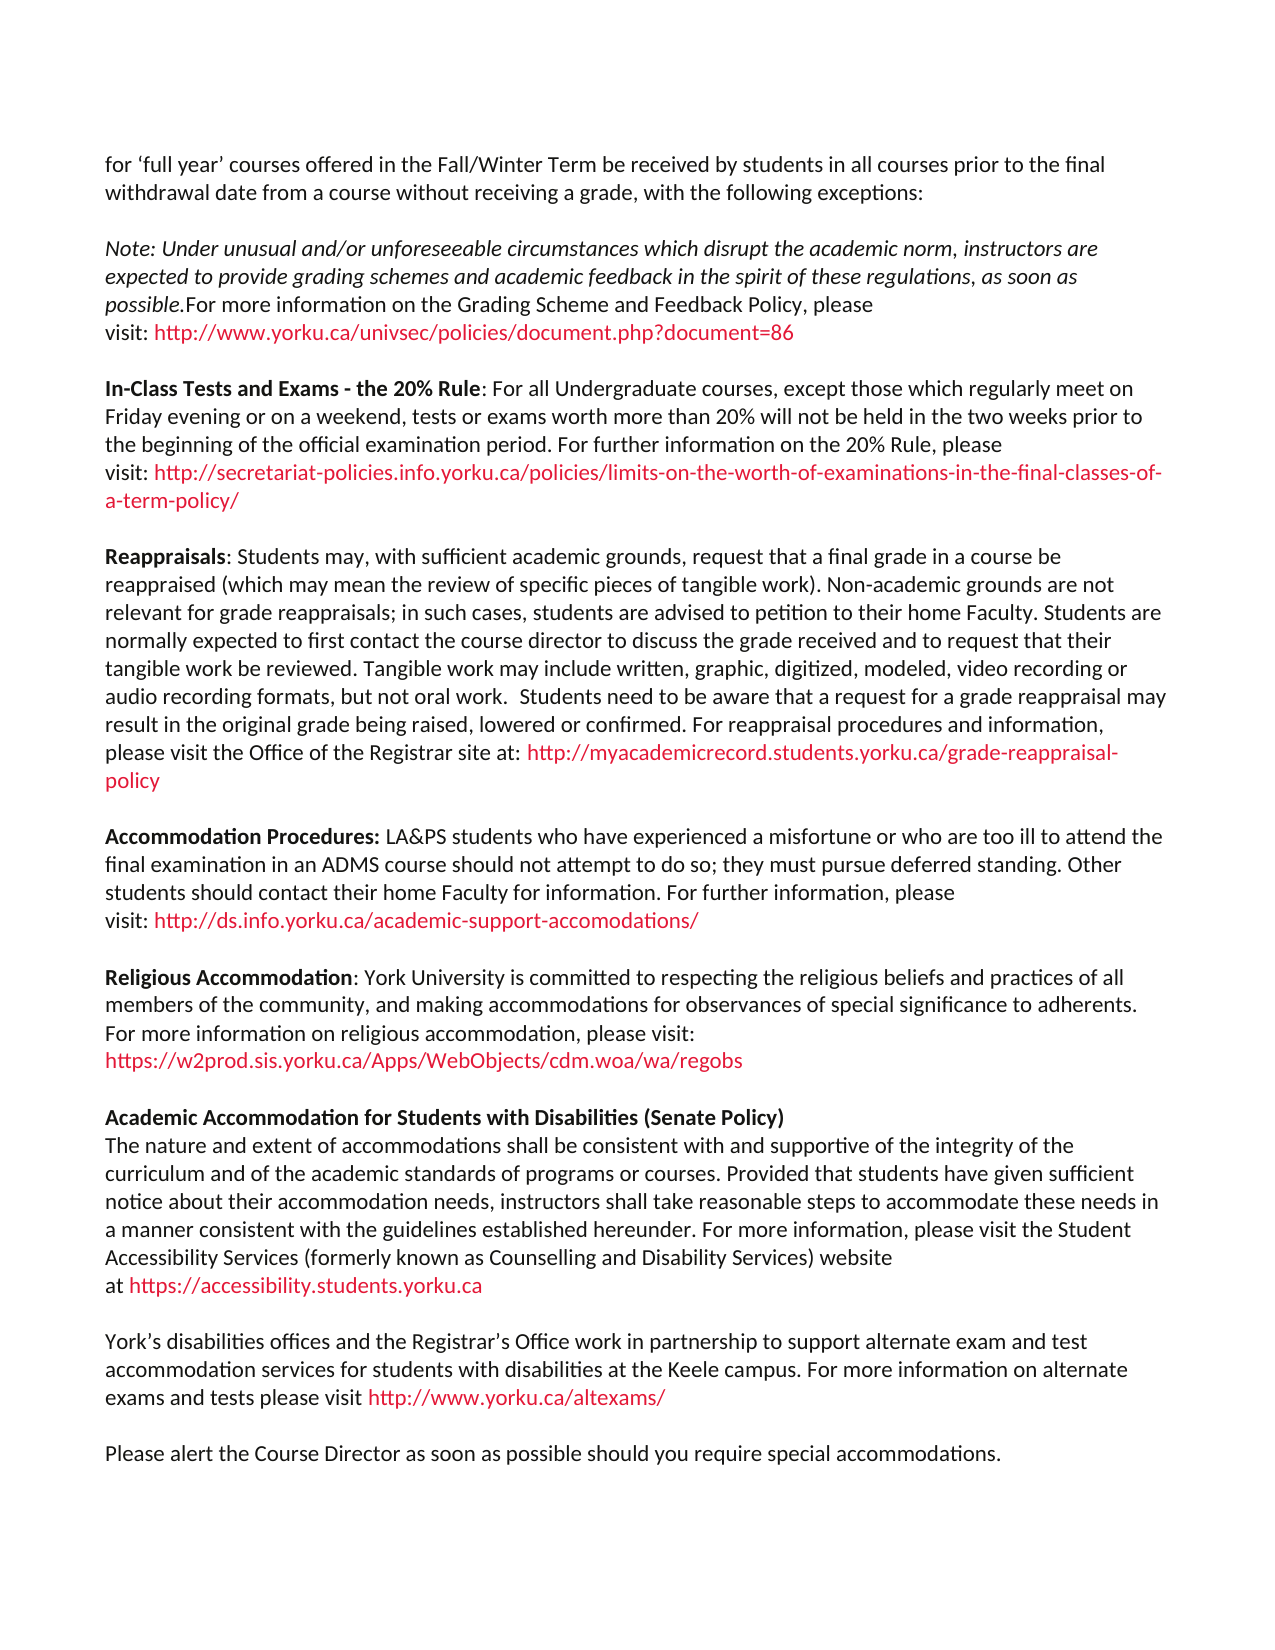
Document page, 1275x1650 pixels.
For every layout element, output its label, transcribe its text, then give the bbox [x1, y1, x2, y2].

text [105, 150, 1170, 206]
text York’s disabilities offices and the Registrar’s Office work in partnership to support alternate exam and test accommodation services for students with disabilities at the Keele campus. For more information on alternate exams and tests please visit http://www.yorku.ca/altexams/ [105, 1327, 1170, 1411]
text Religious Accommodation: York University is committed to respecting the religious beliefs and practices of all members of the community, and making accommodations for observances of special significance to adherents. For more information on religious accommodation, please visit: https://w2prod.sis.yorku.ca/Apps/WebObjects/cdm.woa/wa/regobs [105, 963, 1170, 1075]
text Reappraisals: Students may, with sufficient academic grounds, request that a final grade in a course be reappraised (which may mean the review of specific pieces of tangible work). Non-academic grounds are not relevant for grade reappraisals; in such cases, students are advised to petition to their home Faculty. Students are normally expected to first contact the course director to discuss the grade received and to request that their tangible work be reviewed. Tangible work may include written, graphic, digitized, modeled, video recording or audio recording formats, but not oral work. Students need to be aware that a request for a grade reappraisal may result in the original grade being raised, lowered or confirmed. For reappraisal procedures and information, please visit the Office of the Registrar site at: http://myacademicrecord.students.yorku.ca/grade-reappraisal-policy [105, 542, 1170, 794]
text In-Class Tests and Exams - the 20% Rule: For all Undergraduate courses, except those which regularly meet on Friday evening or on a weekend, tests or exams worth more than 20% will not be held in the two weeks prior to the beginning of the official examination period. For further information on the 20% Rule, please visit: http://secretariat-policies.info.yorku.ca/policies/limits-on-the-worth-of-examinations-in-the-final-classes-of-a-term-policy/ [105, 374, 1170, 514]
text The nature and extent of accommodations shall be consistent with and supportive of the integrity of the curriculum and of the academic standards of programs or courses. Provided that students have given sufficient notice about their accommodation needs, instructors shall take reasonable steps to accommodate these needs in a manner consistent with the guidelines established hereunder. For more information, please visit the Student Accessibility Services (formerly known as Counselling and Disability Services) website at https://accessibility.students.yorku.ca [105, 1131, 1170, 1299]
text Academic Accommodation for Students with Disabilities (Senate Policy) [105, 1103, 1170, 1131]
text Please alert the Course Director as soon as possible should you require special accommodations. [105, 1439, 1170, 1467]
text Note: Under unusual and/or unforeseeable circumstances which disrupt the academic norm, instructors are expected to provide grading schemes and academic feedback in the spirit of these regulations, as soon as possible.For more information on the Grading Scheme and Feedback Policy, please visit: http://www.yorku.ca/univsec/policies/document.php?document=86 [105, 234, 1170, 346]
text Accommodation Procedures: LA&PS students who have experienced a misfortune or who are too ill to attend the final examination in an ADMS course should not attempt to do so; they must pursue deferred standing. Other students should contact their home Faculty for information. For further information, please visit: http://ds.info.yorku.ca/academic-support-accomodations/ [105, 822, 1170, 934]
